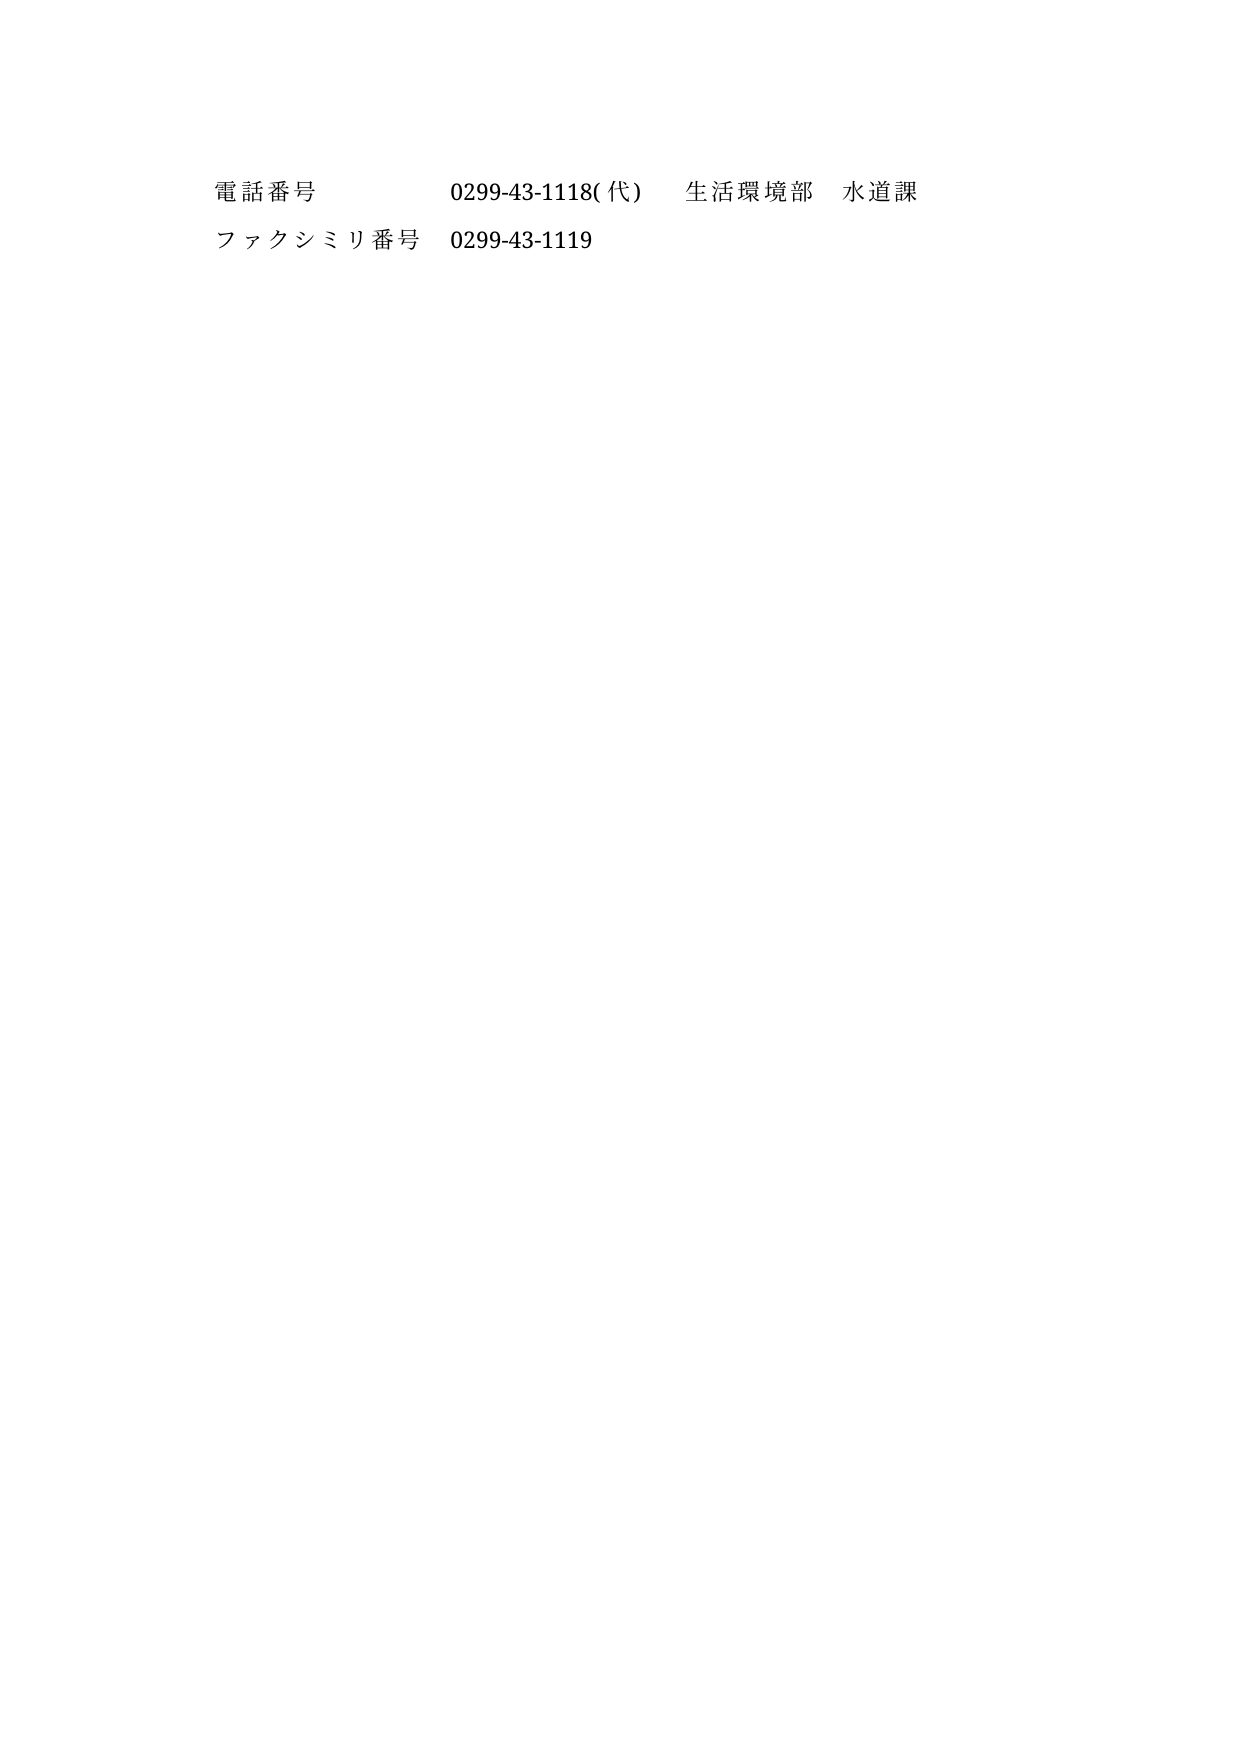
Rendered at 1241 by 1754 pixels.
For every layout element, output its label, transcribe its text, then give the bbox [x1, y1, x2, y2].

text ファクシミリ番号 0299-43-1119 [186, 215, 1078, 263]
text 電話番号 0299-43-1118(代) 生活環境部 水道課 [186, 167, 1078, 215]
